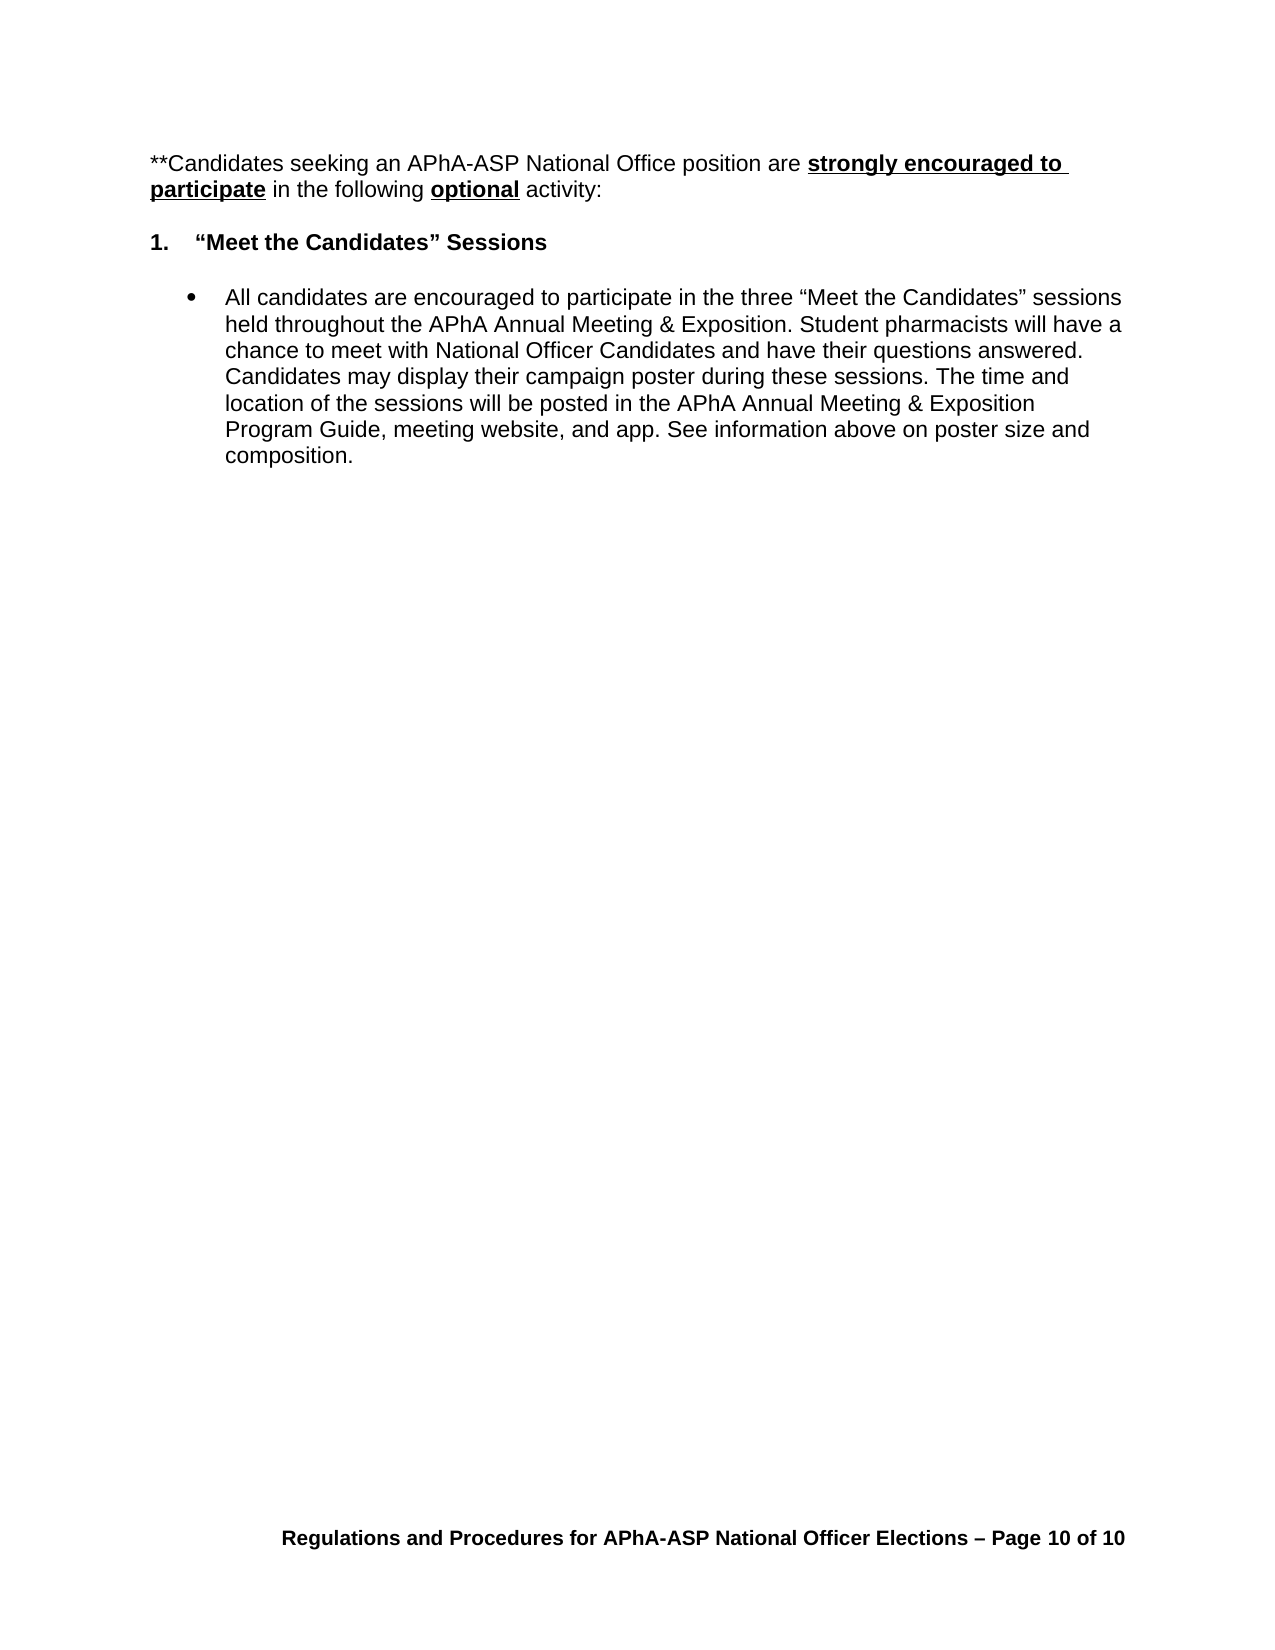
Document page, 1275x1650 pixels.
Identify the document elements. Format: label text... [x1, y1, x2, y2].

text 1. “Meet the Candidates” Sessions [150, 229, 1125, 284]
text **Candidates seeking an APhA-ASP National Office position are strongly encouraged to participate in the following optional activity: [150, 150, 1125, 203]
list All candidates are encouraged to participate in the three “Meet the Candidates” sessions held throughout the APhA Annual Meeting & Exposition. Student pharmacists will have a chance to meet with National Officer Candidates and have their questions answered. Candidates may display their campaign poster during these sessions. The time and location of the sessions will be posted in the APhA Annual Meeting & Exposition Program Guide, meeting website, and app. See information above on poster size and composition. [187, 284, 1125, 469]
